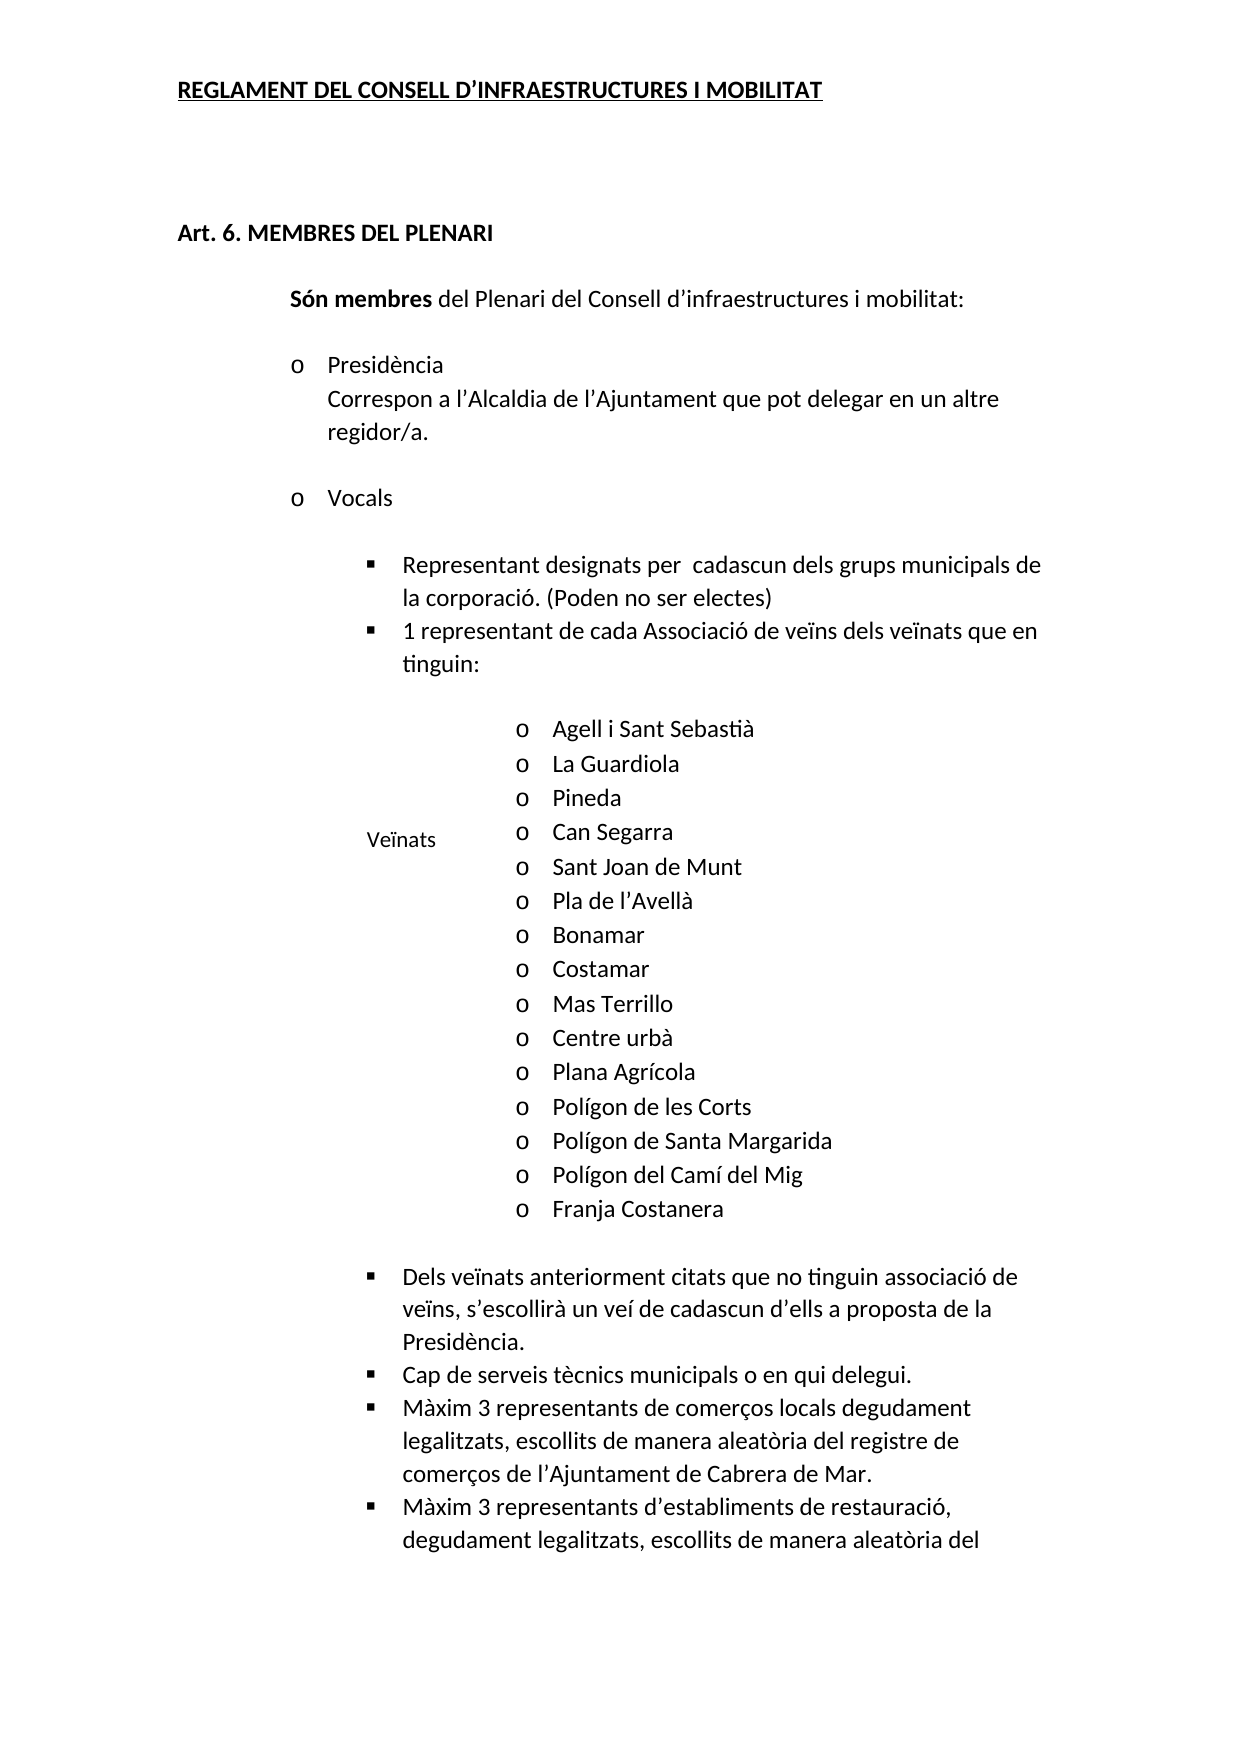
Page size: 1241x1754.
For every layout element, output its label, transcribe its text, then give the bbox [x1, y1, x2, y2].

list Són membres del Plenari del Consell d’infraestructures i mobilitat: [290, 283, 1063, 313]
list Franja Costanera [515, 1193, 1063, 1225]
list Mas Terrillo [515, 988, 1063, 1019]
list Pla de l’Avellà [515, 885, 1063, 917]
list Centre urbà [515, 1022, 1063, 1054]
list Agell i Sant Sebastià [515, 714, 1063, 745]
list Correspon a l’Alcaldia de l’Ajuntament que pot delegar en un altre regidor/a. [327, 383, 1063, 447]
list Presidència [290, 349, 1063, 381]
list Bonamar [515, 919, 1063, 951]
list Dels veïnats anteriorment citats que no tinguin associació de veïns, s’escollirà un veí de cadascun d’ells a proposta de la Presidència. [365, 1261, 1063, 1357]
list Plana Agrícola [515, 1056, 1063, 1088]
list Polígon de les Corts [515, 1091, 1063, 1122]
list Costamar [515, 953, 1063, 985]
list La Guardiola [515, 748, 1063, 780]
list 1 representant de cada Associació de veïns dels veïnats que en tinguin: [365, 615, 1063, 678]
list Sant Joan de Munt [515, 851, 1063, 882]
list Polígon del Camí del Mig [515, 1159, 1063, 1191]
list Màxim 3 representants de comerços locals degudament legalitzats, escollits de manera aleatòria del registre de comerços de l’Ajuntament de Cabrera de Mar. [365, 1392, 1063, 1489]
list Polígon de Santa Margarida [515, 1125, 1063, 1157]
list Can Segarra [515, 816, 1063, 848]
list Vocals [290, 482, 1063, 514]
list Pineda [515, 782, 1063, 814]
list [365, 1491, 1063, 1554]
list Representant designats per cadascun dels grups municipals de la corporació. (Poden no ser electes) [365, 549, 1063, 612]
text Art. 6. MEMBRES DEL PLENARI [177, 217, 1063, 248]
list Cap de serveis tècnics municipals o en qui delegui. [365, 1359, 1063, 1390]
